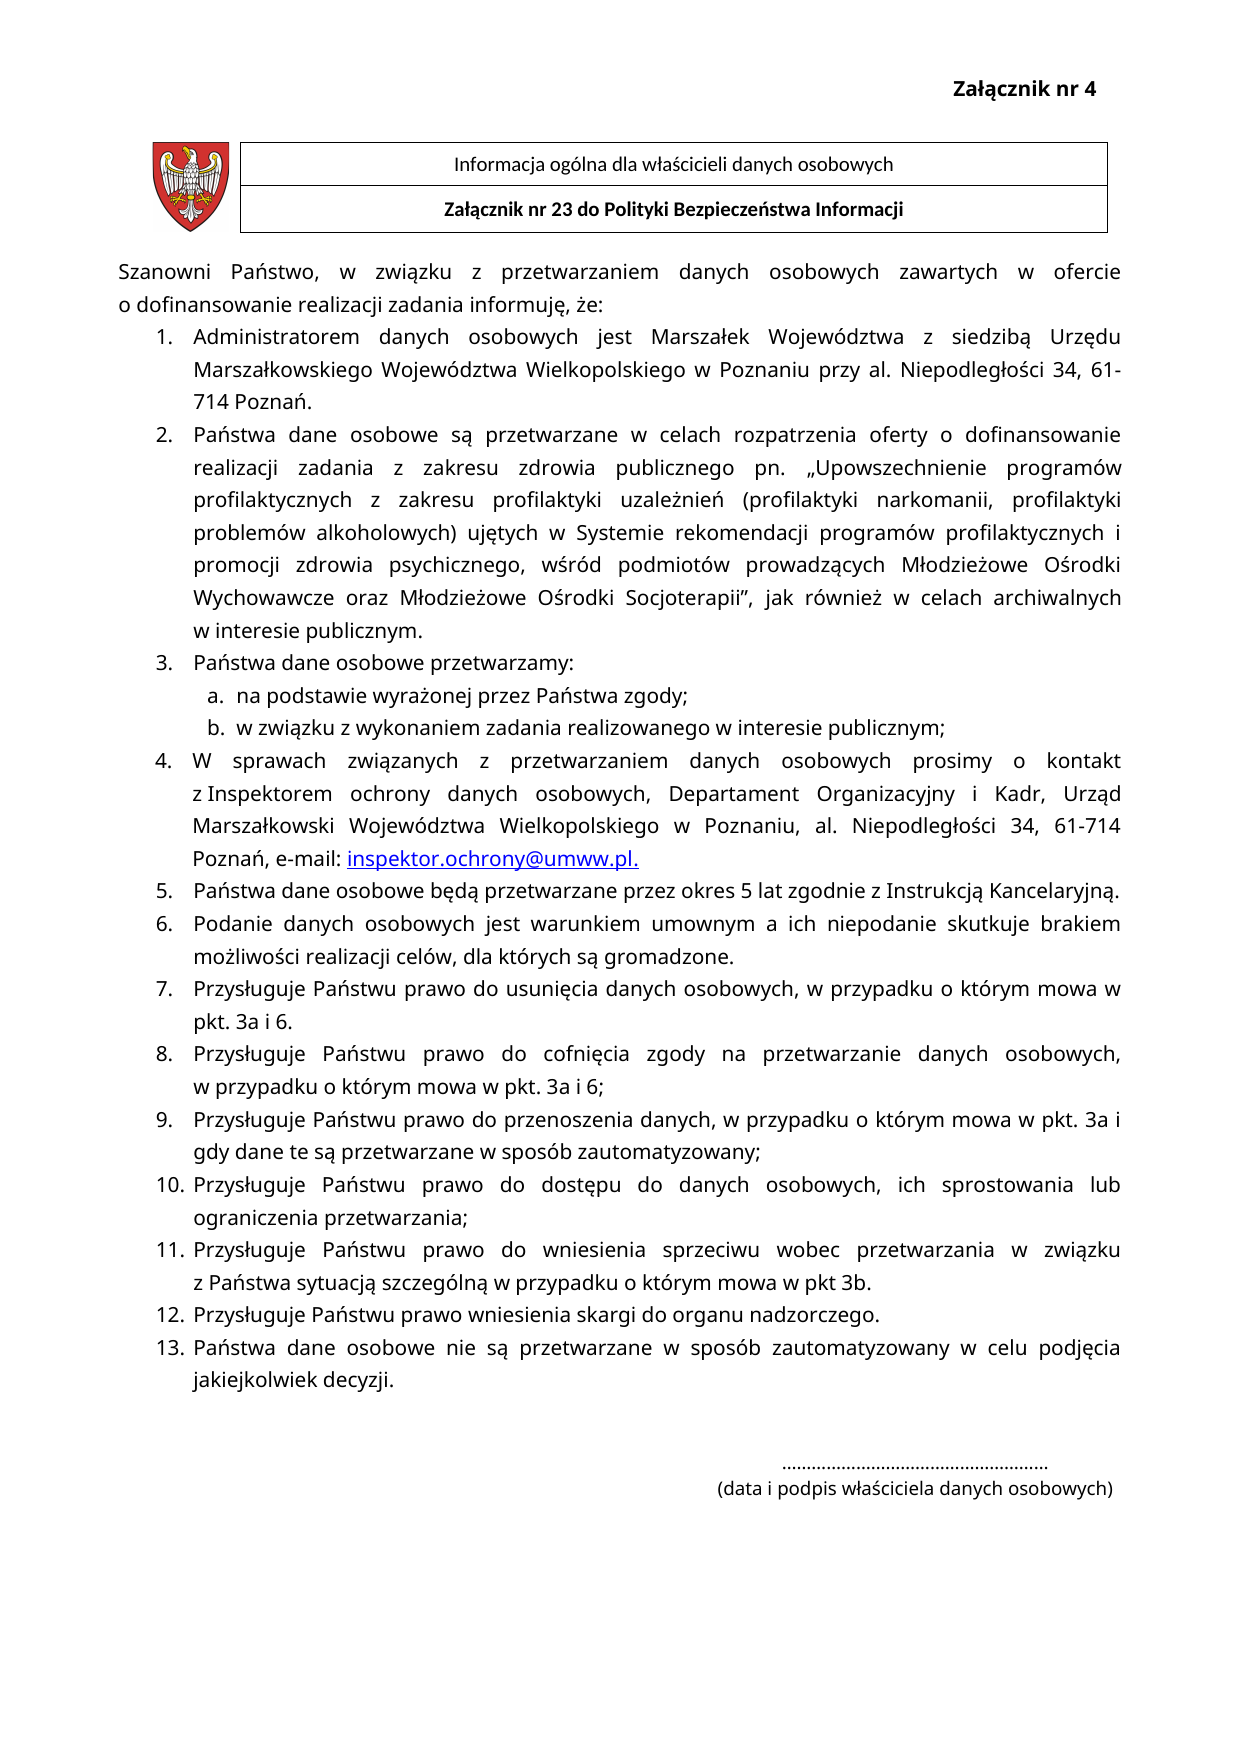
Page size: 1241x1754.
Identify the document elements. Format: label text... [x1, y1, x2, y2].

list Państwa dane osobowe są przetwarzane w celach rozpatrzenia oferty o dofinansowanie realizacji zadania z zakresu zdrowia publicznego pn. „Upowszechnienie programów profilaktycznych z zakresu profilaktyki uzależnień (profilaktyki narkomanii, profilaktyki problemów alkoholowych) ujętych w Systemie rekomendacji programów profilaktycznych i promocji zdrowia psychicznego, wśród podmiotów prowadzących Młodzieżowe Ośrodki Wychowawcze oraz Młodzieżowe Ośrodki Socjoterapii”, jak również w celach archiwalnych w interesie publicznym. [156, 420, 1122, 644]
list Przysługuje Państwu prawo do usunięcia danych osobowych, w przypadku o którym mowa w pkt. 3a i 6. [156, 974, 1122, 1035]
list Przysługuje Państwu prawo do dostępu do danych osobowych, ich sprostowania lub ograniczenia przetwarzania; [156, 1170, 1122, 1231]
list Podanie danych osobowych jest warunkiem umownym a ich niepodanie skutkuje brakiem możliwości realizacji celów, dla których są gromadzone. [156, 909, 1122, 970]
list Państwa dane osobowe będą przetwarzane przez okres 5 lat zgodnie z Instrukcją Kancelaryjną. [156, 877, 1122, 905]
text ……………………………………………… [708, 1449, 1122, 1475]
list W sprawach związanych z przetwarzaniem danych osobowych prosimy o kontakt z Inspektorem ochrony danych osobowych, Departament Organizacyjny i Kadr, Urząd Marszałkowski Województwa Wielkopolskiego w Poznaniu, al. Niepodległości 34, 61-714 Poznań, e-mail: inspektor.ochrony@umww.pl. [155, 746, 1122, 872]
list w związku z wykonaniem zadania realizowanego w interesie publicznym; [207, 713, 1122, 742]
list Państwa dane osobowe nie są przetwarzane w sposób zautomatyzowany w celu podjęcia jakiejkolwiek decyzji. [156, 1333, 1122, 1394]
text Szanowni Państwo, w związku z przetwarzaniem danych osobowych zawartych w ofercie o dofinansowanie realizacji zadania informuję, że: [118, 257, 1122, 318]
list Przysługuje Państwu prawo wniesienia skargi do organu nadzorczego. [156, 1300, 1122, 1329]
list Przysługuje Państwu prawo do cofnięcia zgody na przetwarzanie danych osobowych, w przypadku o którym mowa w pkt. 3a i 6; [156, 1039, 1122, 1101]
list na podstawie wyrażonej przez Państwa zgody; [207, 681, 1122, 709]
list Przysługuje Państwu prawo do wniesienia sprzeciwu wobec przetwarzania w związku z Państwa sytuacją szczególną w przypadku o którym mowa w pkt 3b. [156, 1235, 1122, 1296]
list Przysługuje Państwu prawo do przenoszenia danych, w przypadku o którym mowa w pkt. 3a i gdy dane te są przetwarzane w sposób zautomatyzowany; [156, 1105, 1122, 1166]
text (data i podpis właściciela danych osobowych) [708, 1475, 1122, 1500]
list Państwa dane osobowe przetwarzamy: [156, 648, 1122, 677]
picture [152, 142, 230, 232]
list Administratorem danych osobowych jest Marszałek Województwa z siedzibą Urzędu Marszałkowskiego Województwa Wielkopolskiego w Poznaniu przy al. Niepodległości 34, 61-714 Poznań. [156, 322, 1122, 416]
